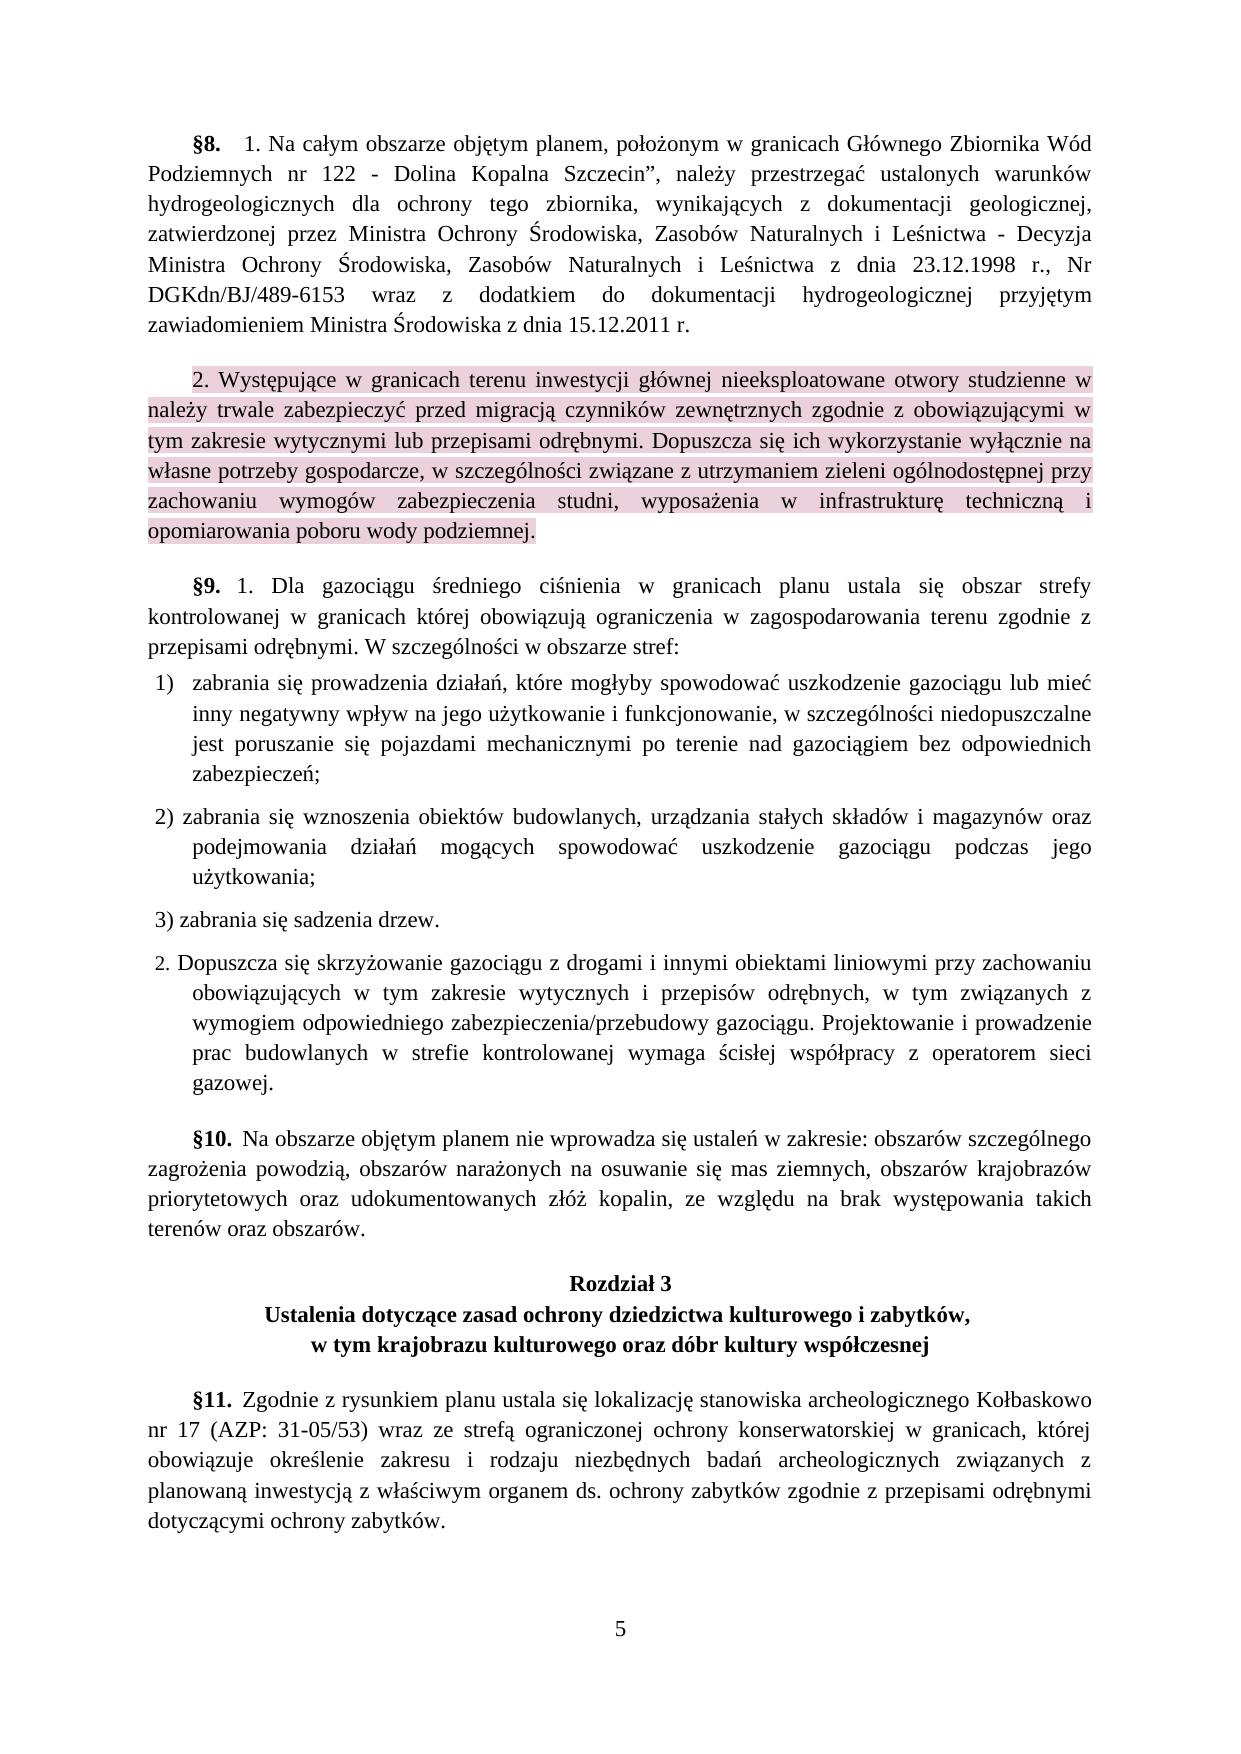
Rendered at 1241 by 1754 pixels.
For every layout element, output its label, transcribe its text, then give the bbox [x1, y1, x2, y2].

list 1. Dla gazociągu średniego ciśnienia w granicach planu ustala się obszar strefy kontrolowanej w granicach której obowiązują ograniczenia w zagospodarowania terenu zgodnie z przepisami odrębnymi. W szczególności w obszarze stref: [148, 573, 1093, 659]
text 2. Dopuszcza się skrzyżowanie gazociągu z drogami i innymi obiektami liniowymi przy zachowaniu obowiązujących w tym zakresie wytycznych i przepisów odrębnych, w tym związanych z wymogiem odpowiedniego zabezpieczenia/przebudowy gazociągu. Projektowanie i prowadzenie prac budowlanych w strefie kontrolowanej wymaga ścisłej współpracy z operatorem sieci gazowej. [154, 949, 1093, 1096]
text 3) zabrania się sadzenia drzew. [154, 906, 1093, 932]
text 1) zabrania się prowadzenia działań, które mogłyby spowodować uszkodzenie gazociągu lub mieć inny negatywny wpływ na jego użytkowanie i funkcjonowanie, w szczególności niedopuszczalne jest poruszanie się pojazdami mechanicznymi po terenie nad gazociągiem bez odpowiednich zabezpieczeń; [154, 669, 1093, 786]
text 2) zabrania się wznoszenia obiektów budowlanych, urządzania stałych składów i magazynów oraz podejmowania działań mogących spowodować uszkodzenie gazociągu podczas jego użytkowania; [154, 803, 1093, 889]
text Rozdział 3 Ustalenia dotyczące zasad ochrony dziedzictwa kulturowego i zabytków, w tym krajobrazu kulturowego oraz dóbr kultury współczesnej [148, 1271, 1093, 1357]
list Zgodnie z rysunkiem planu ustala się lokalizację stanowiska archeologicznego Kołbaskowo nr 17 (AZP: 31-05/53) wraz ze strefą ograniczonej ochrony konserwatorskiej w granicach, której obowiązuje określenie zakresu i rodzaju niezbędnych badań archeologicznych związanych z planowaną inwestycją z właściwym organem ds. ochrony zabytków zgodnie z przepisami odrębnymi dotyczącymi ochrony zabytków. [148, 1386, 1093, 1533]
list 1. Na całym obszarze objętym planem, położonym w granicach Głównego Zbiornika Wód Podziemnych nr 122 - Dolina Kopalna Szczecin”, należy przestrzegać ustalonych warunków hydrogeologicznych dla ochrony tego zbiornika, wynikających z dokumentacji geologicznej, zatwierdzonej przez Ministra Ochrony Środowiska, Zasobów Naturalnych i Leśnictwa - Decyzja Ministra Ochrony Środowiska, Zasobów Naturalnych i Leśnictwa z dnia 23.12.1998 r., Nr DGKdn/BJ/489-6153 wraz z dodatkiem do dokumentacji hydrogeologicznej przyjętym zawiadomieniem Ministra Środowiska z dnia 15.12.2011 r. [148, 130, 1093, 337]
list Na obszarze objętym planem nie wprowadza się ustaleń w zakresie: obszarów szczególnego zagrożenia powodzią, obszarów narażonych na osuwanie się mas ziemnych, obszarów krajobrazów priorytetowych oraz udokumentowanych złóż kopalin, ze względu na brak występowania takich terenów oraz obszarów. [148, 1125, 1093, 1242]
